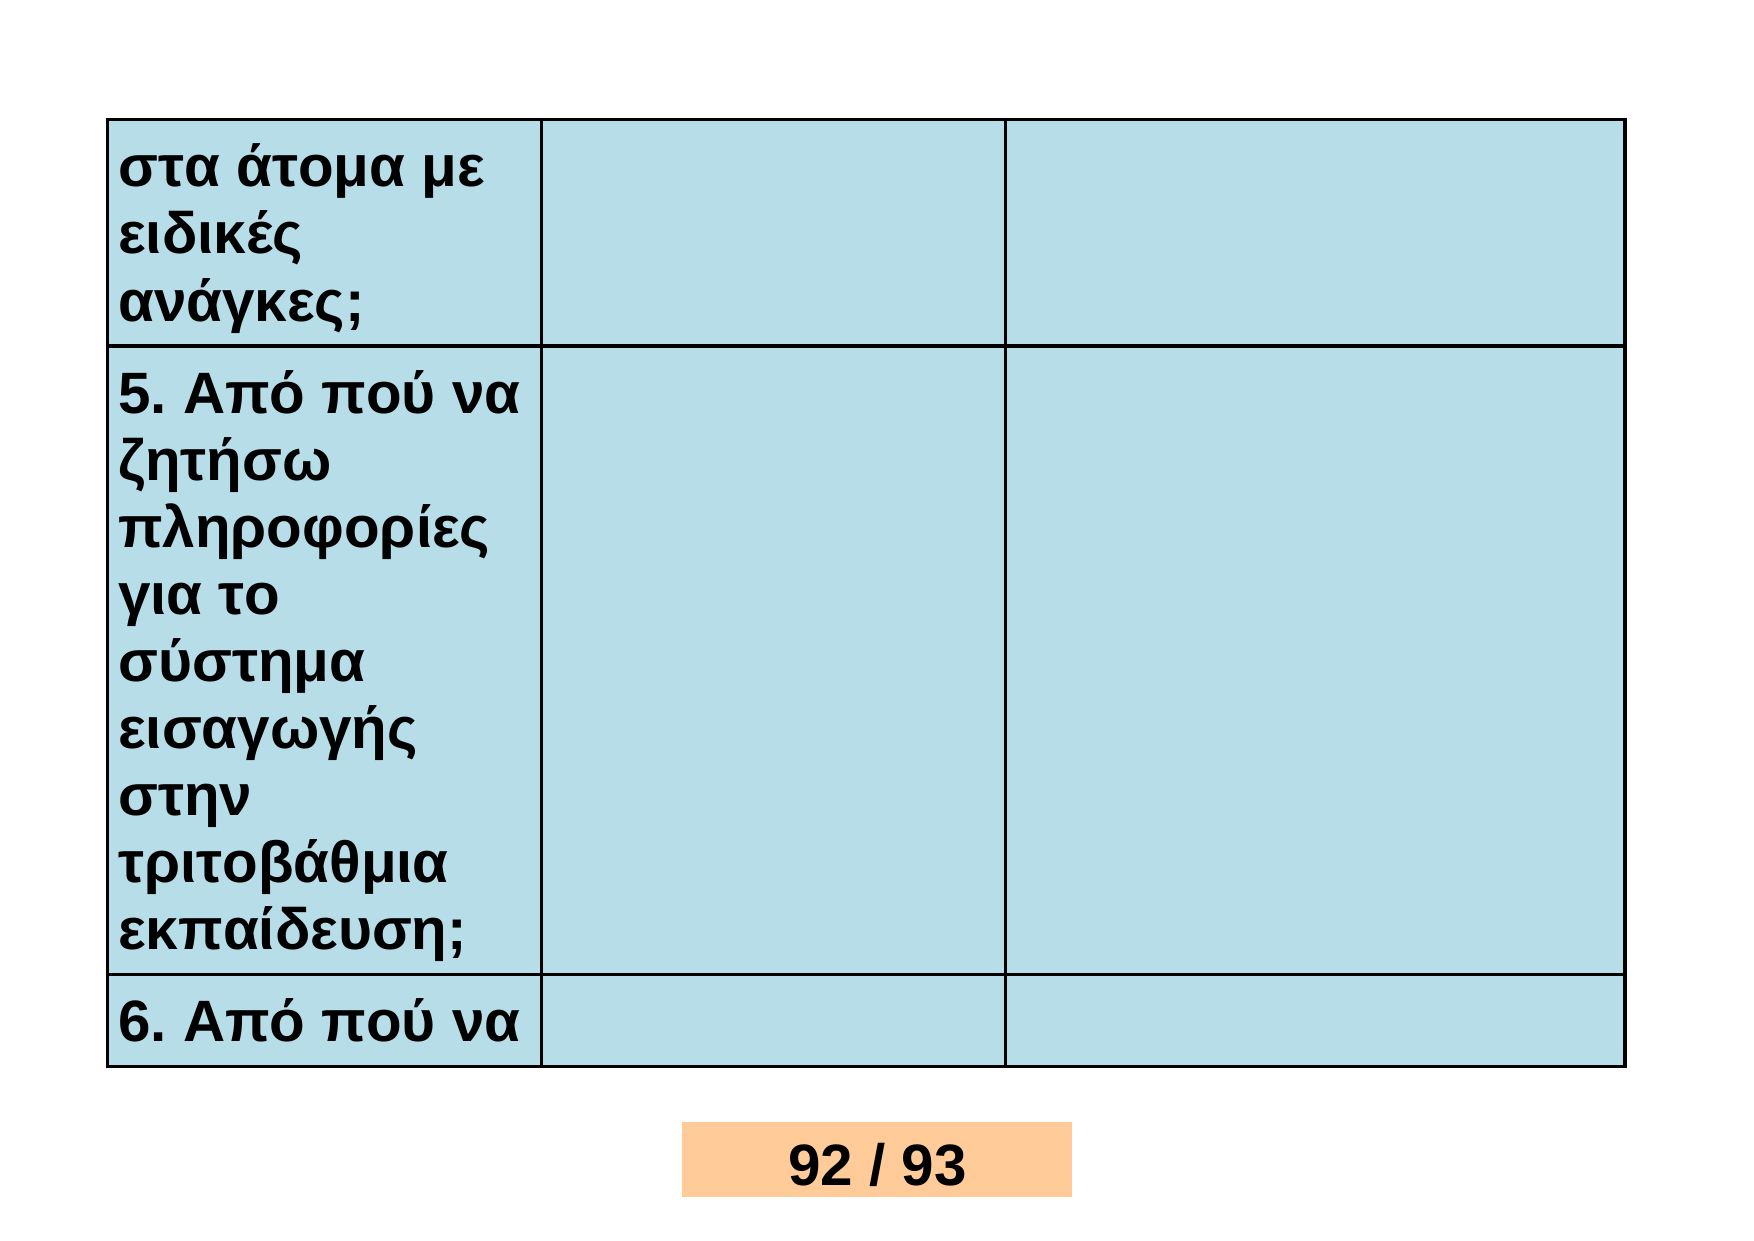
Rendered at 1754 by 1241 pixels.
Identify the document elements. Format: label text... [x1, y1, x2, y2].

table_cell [109, 121, 540, 344]
table_cell 5. Από πού να ζητήσω πληροφορίες για το σύστημα εισαγωγής στην τριτοβάθμια εκπαίδευση; [109, 348, 540, 973]
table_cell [109, 976, 540, 1065]
table_cell [1007, 976, 1623, 1065]
table_cell [1007, 121, 1623, 344]
table_cell [543, 976, 1004, 1065]
table_cell [1007, 348, 1623, 973]
table_cell [543, 348, 1004, 973]
table_cell [543, 121, 1004, 344]
